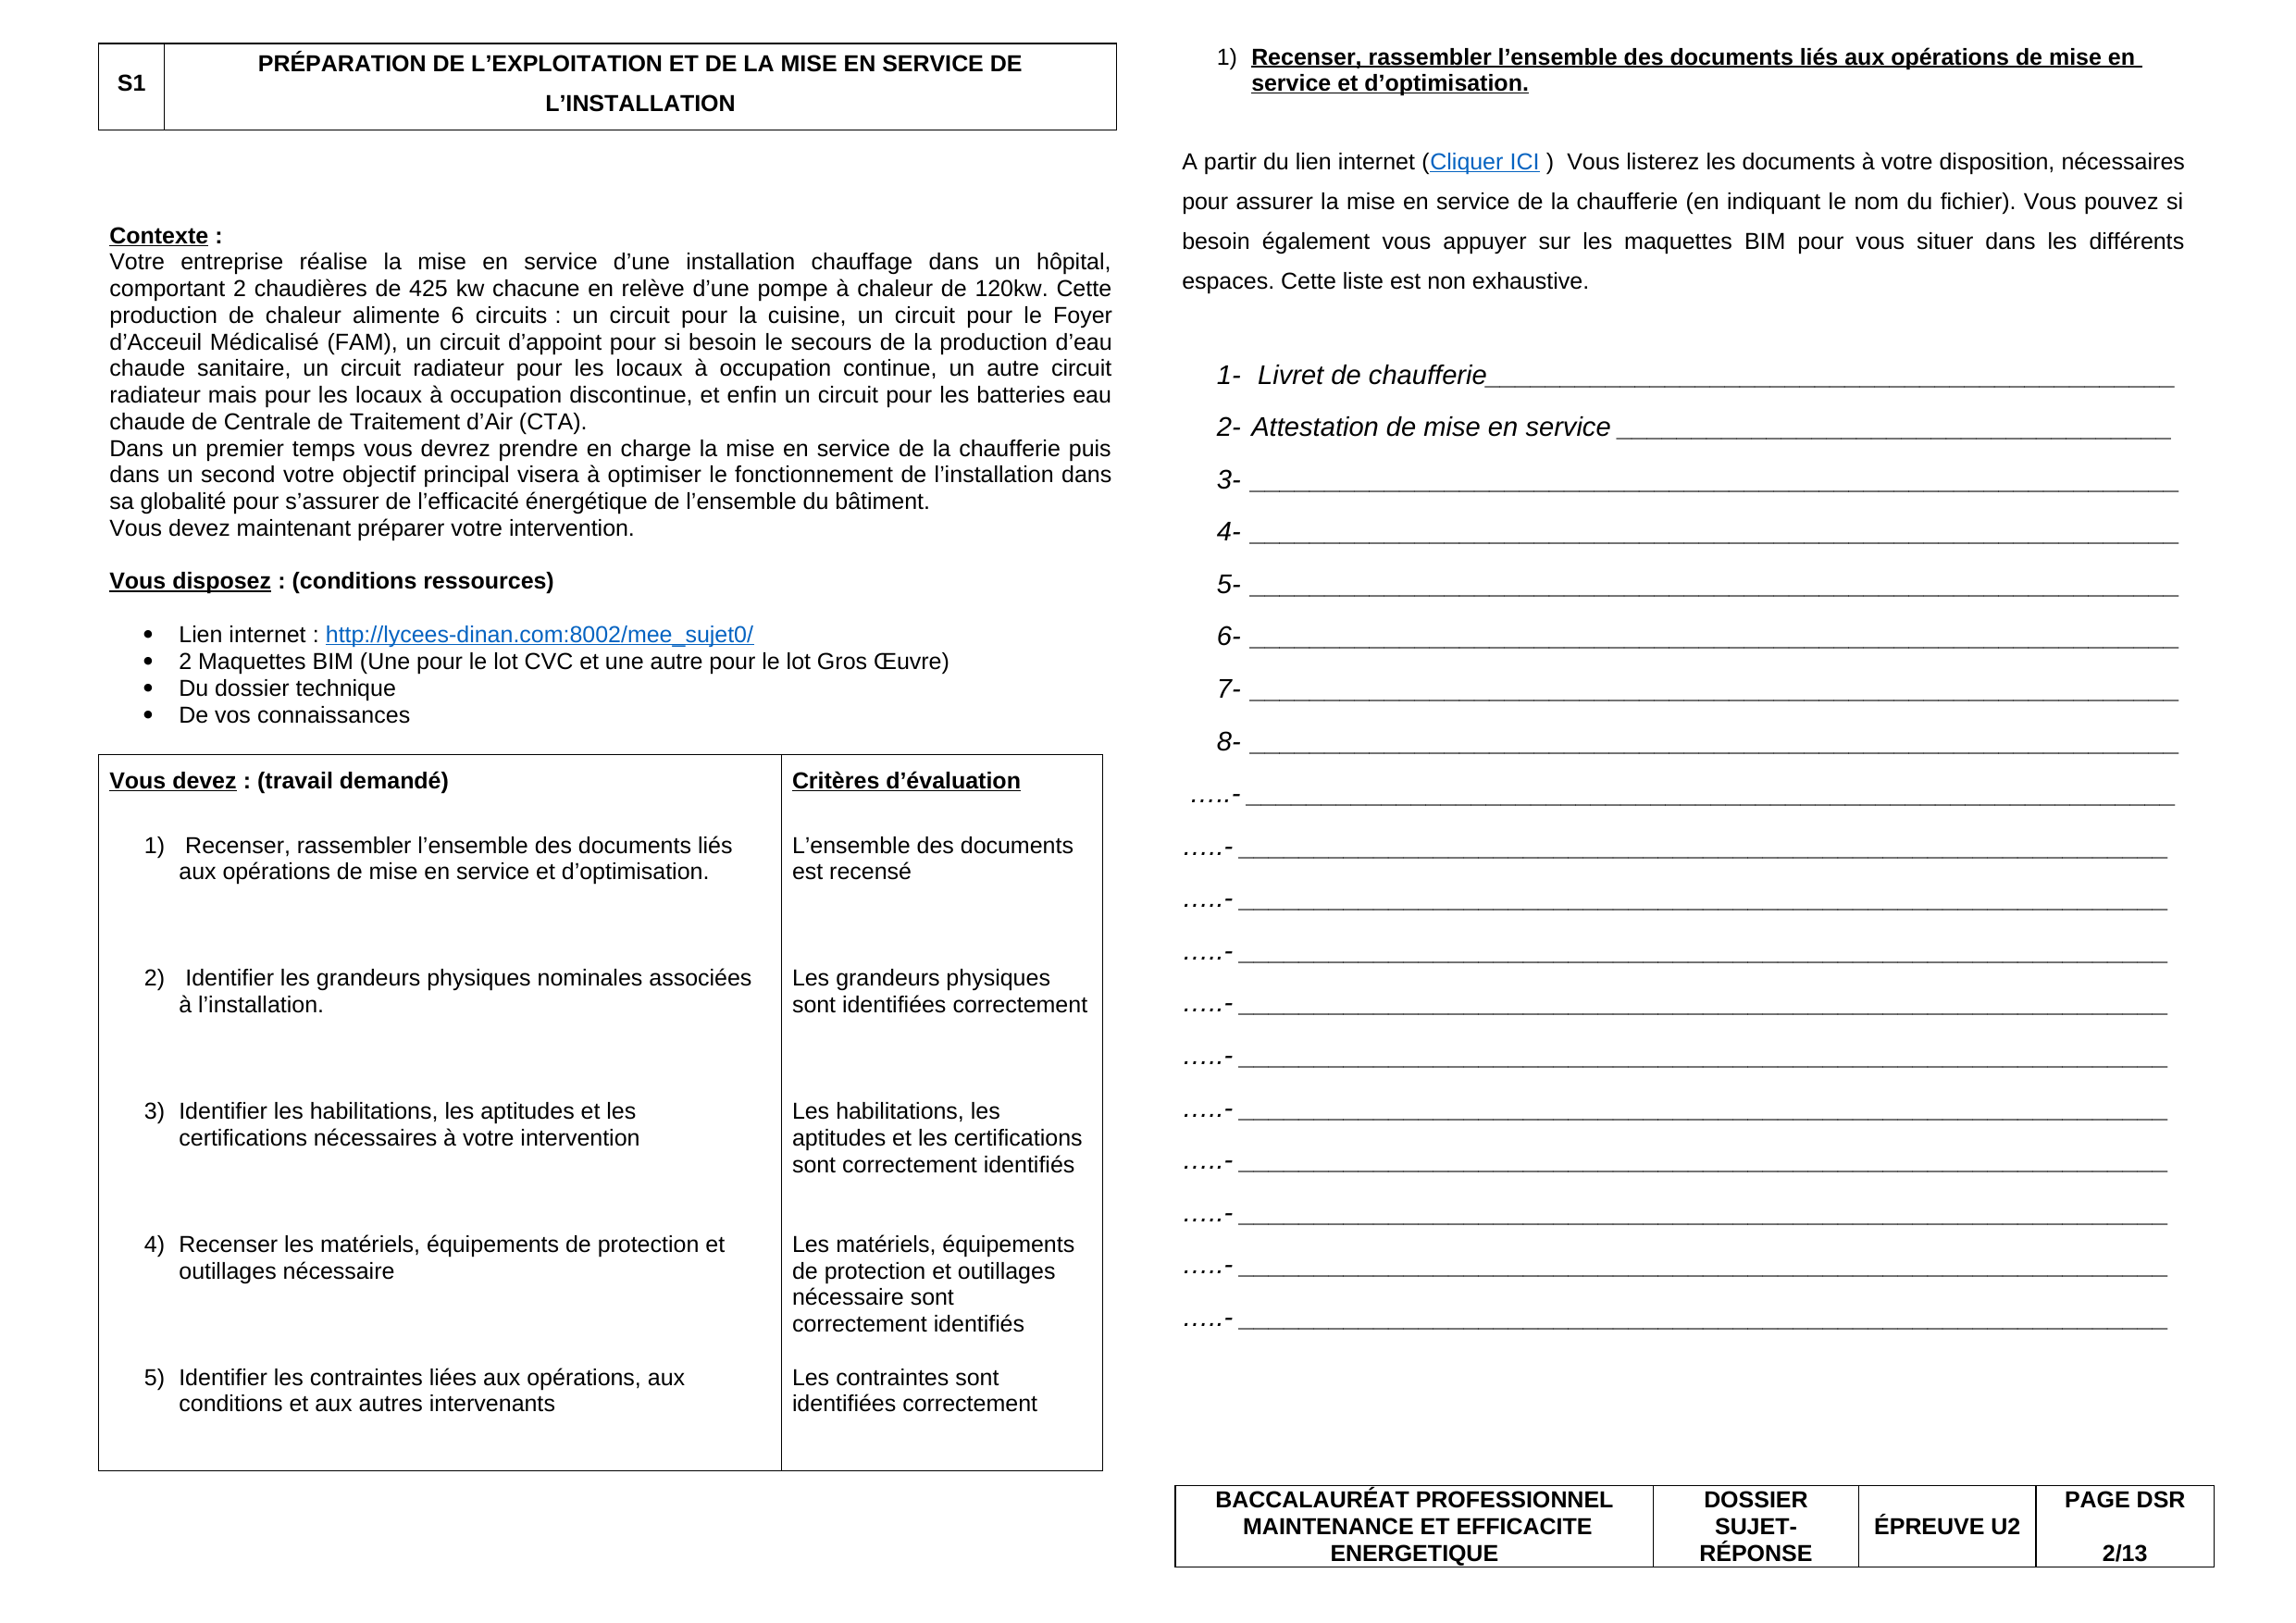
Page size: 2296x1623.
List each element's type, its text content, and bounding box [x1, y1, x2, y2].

list De vos connaissances [144, 700, 1113, 727]
list 2 Maquettes BIM (Une pour le lot CVC et une autre pour le lot Gros Œuvre) [144, 648, 1113, 675]
text Votre entreprise réalise la mise en service d’une installation chauffage dans un hôpital, comportant 2 chaudières de 425 kw chacune en relève d’une pompe à chaleur de 120kw. Cette production de chaleur alimente 6 circuits : un circuit pour la cuisine, un circuit pour le Foyer d’Acceuil Médicalisé (FAM), un circuit d’appoint pour si besoin le secours de la production d’eau chaude sanitaire, un circuit radiateur pour les locaux à occupation continue, un autre circuit radiateur mais pour les locaux à occupation discontinue, et enfin un circuit pour les batteries eau chaude de Centrale de Traitement d’Air (CTA). [109, 248, 1113, 435]
list Livret de chaufferie______________________________________________ [1216, 359, 2186, 390]
text …..- ______________________________________________________________ [1182, 986, 2186, 1018]
table_header Vous devez : (travail demandé) Recenser, rassembler l’ensemble des documents liés aux opérations de mise en service et d’optimisation. Identifier les grandeurs physiques nominales associées à l’installation. Identifier les habilitations, les aptitudes et les certifications nécessaires à votre intervention Recenser les matériels, équipements de protection et outillages nécessaire Identifier les contraintes liées aux opérations, aux conditions et aux autres intervenants [99, 755, 781, 1470]
text A partir du lien internet (Cliquer ICI ) Vous listerez les documents à votre disposition, nécessaires pour assurer la mise en service de la chaufferie (en indiquant le nom du fichier). Vous pouvez si besoin également vous appuyer sur les maquettes BIM pour vous situer dans les différents espaces. Cette liste est non exhaustive. [1182, 147, 2186, 294]
subtitle Recenser, rassembler l’ensemble des documents liés aux opérations de mise en service et d’optimisation. [1216, 43, 2186, 96]
text …..- ______________________________________________________________ [1182, 777, 2186, 809]
text …..- ______________________________________________________________ [1182, 1301, 2186, 1332]
list ______________________________________________________________ [1216, 568, 2186, 599]
text Vous devez maintenant préparer votre intervention. [109, 514, 1113, 541]
text Contexte : [109, 222, 1113, 248]
text …..- ______________________________________________________________ [1182, 830, 2186, 861]
list ______________________________________________________________ [1216, 673, 2186, 704]
text Vous disposez : (conditions ressources) [109, 567, 1113, 594]
list Du dossier technique [144, 675, 1113, 700]
text Dans un premier temps vous devrez prendre en charge la mise en service de la chaufferie puis dans un second votre objectif principal visera à optimiser le fonctionnement de l’installation dans sa globalité pour s’assurer de l’efficacité énergétique de l’ensemble du bâtiment. [109, 435, 1113, 514]
list ______________________________________________________________ [1216, 725, 2186, 756]
table_header S1 [99, 44, 164, 130]
list ______________________________________________________________ [1216, 621, 2186, 651]
table_header Critères d’évaluation L’ensemble des documents est recensé Les grandeurs physiques sont identifiées correctement Les habilitations, les aptitudes et les certifications sont correctement identifiés Les matériels, équipements de protection et outillages nécessaire sont correctement identifiés Les contraintes sont identifiées correctement [782, 755, 1102, 1470]
table_header Préparation de l’exploitation et de la mise en service de l’installation [165, 44, 1116, 130]
text …..- ______________________________________________________________ [1182, 935, 2186, 965]
text …..- ______________________________________________________________ [1182, 1039, 2186, 1071]
text …..- ______________________________________________________________ [1182, 1091, 2186, 1122]
text …..- ______________________________________________________________ [1182, 1196, 2186, 1227]
text …..- ______________________________________________________________ [1182, 1144, 2186, 1175]
list ______________________________________________________________ [1216, 464, 2186, 494]
text …..- ______________________________________________________________ [1182, 1248, 2186, 1280]
list Lien internet : http://lycees-dinan.com:8002/mee_sujet0/ [144, 621, 1113, 648]
list Attestation de mise en service _____________________________________ [1216, 411, 2186, 442]
text …..- ______________________________________________________________ [1182, 882, 2186, 913]
list ______________________________________________________________ [1216, 515, 2186, 547]
